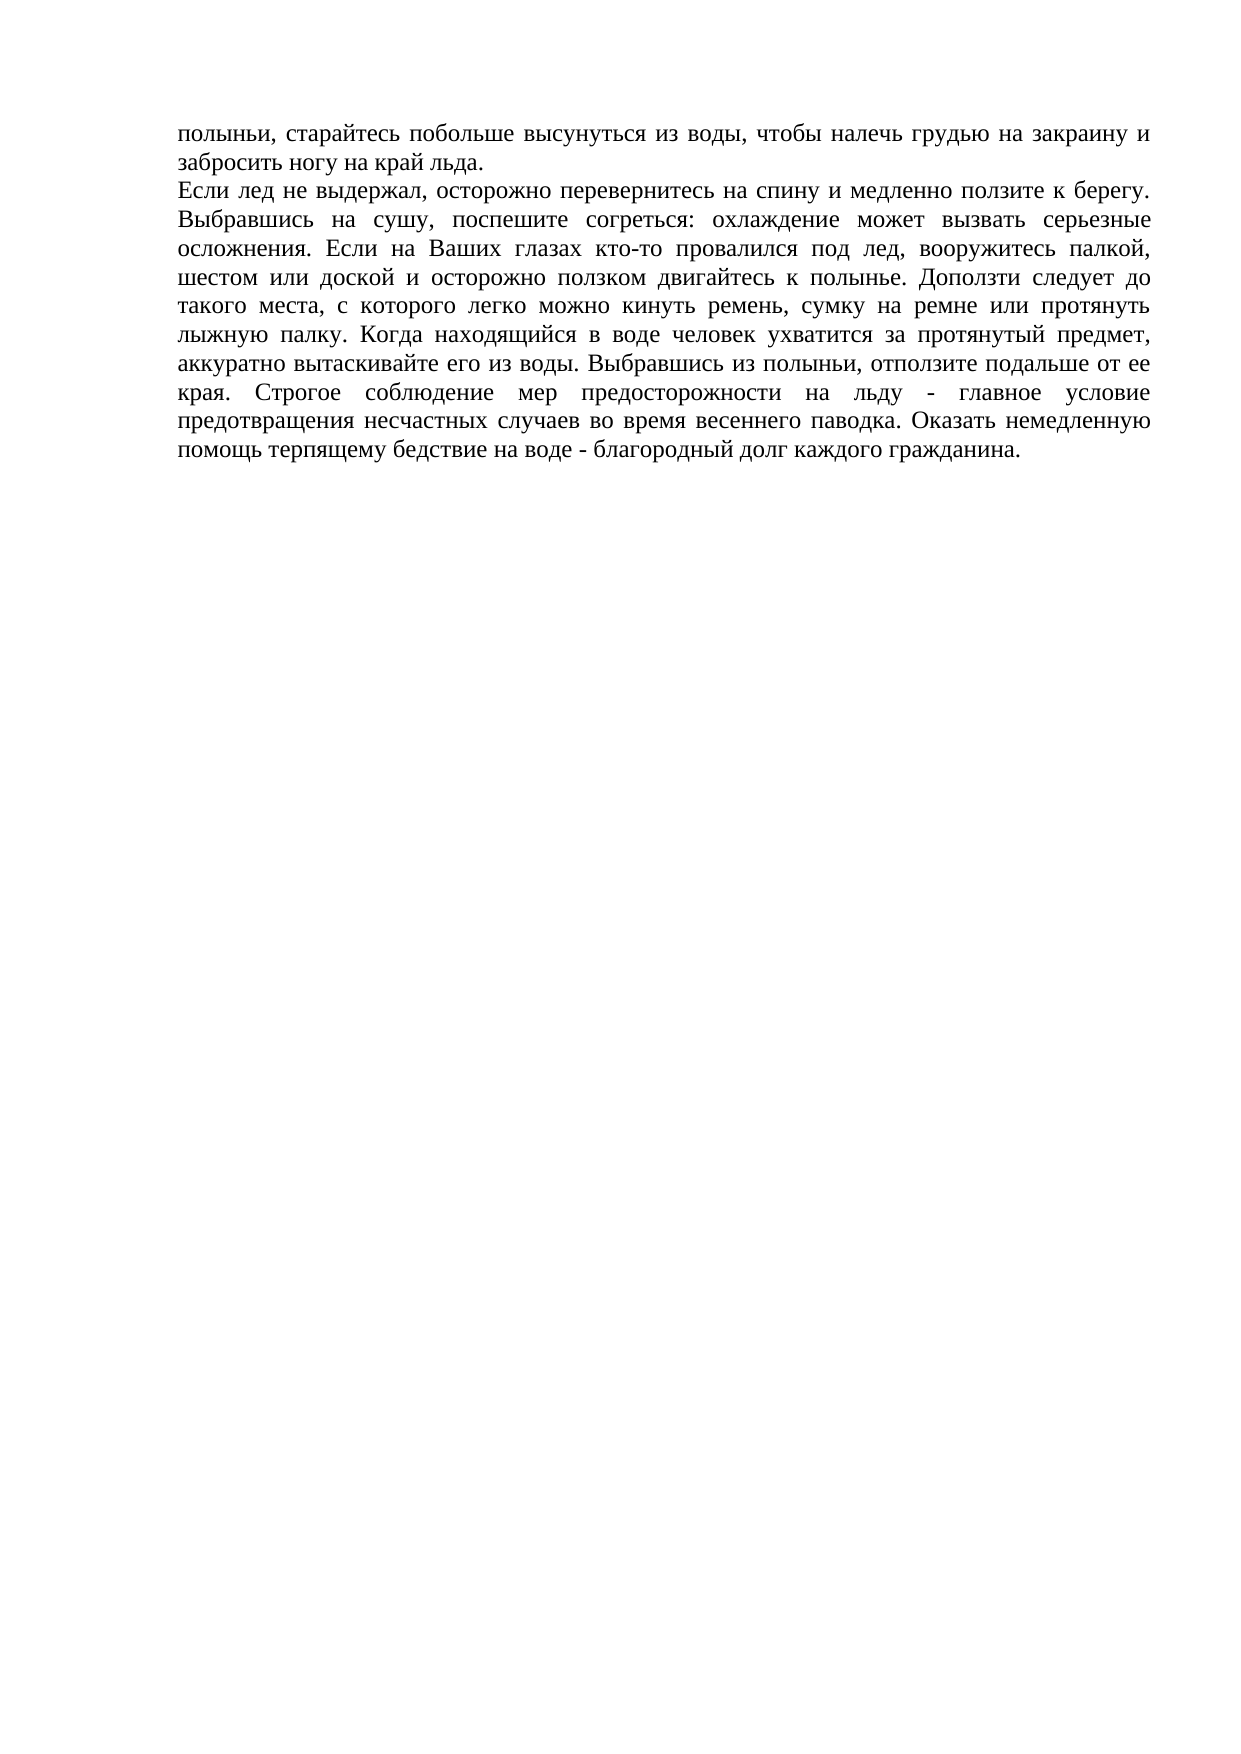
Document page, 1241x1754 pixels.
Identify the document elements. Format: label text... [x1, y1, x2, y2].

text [177, 118, 1152, 176]
text Если лед не выдержал, осторожно перевернитесь на спину и медленно ползите к берегу. Выбравшись на сушу, поспешите согреться: охлаждение может вызвать серьезные осложнения. Если на Ваших глазах кто-то провалился под лед, вооружитесь палкой, шестом или доской и осторожно ползком двигайтесь к полынье. Доползти следует до такого места, с которого легко можно кинуть ремень, сумку на ремне или протянуть лыжную палку. Когда находящийся в воде человек ухватится за протянутый предмет, аккуратно вытаскивайте его из воды. Выбравшись из полыньи, отползите подальше от ее края. Строгое соблюдение мер предосторожности на льду - главное условие предотвращения несчастных случаев во время весеннего паводка. Оказать немедленную помощь терпящему бедствие на воде - благородный долг каждого гражданина. [177, 176, 1152, 463]
